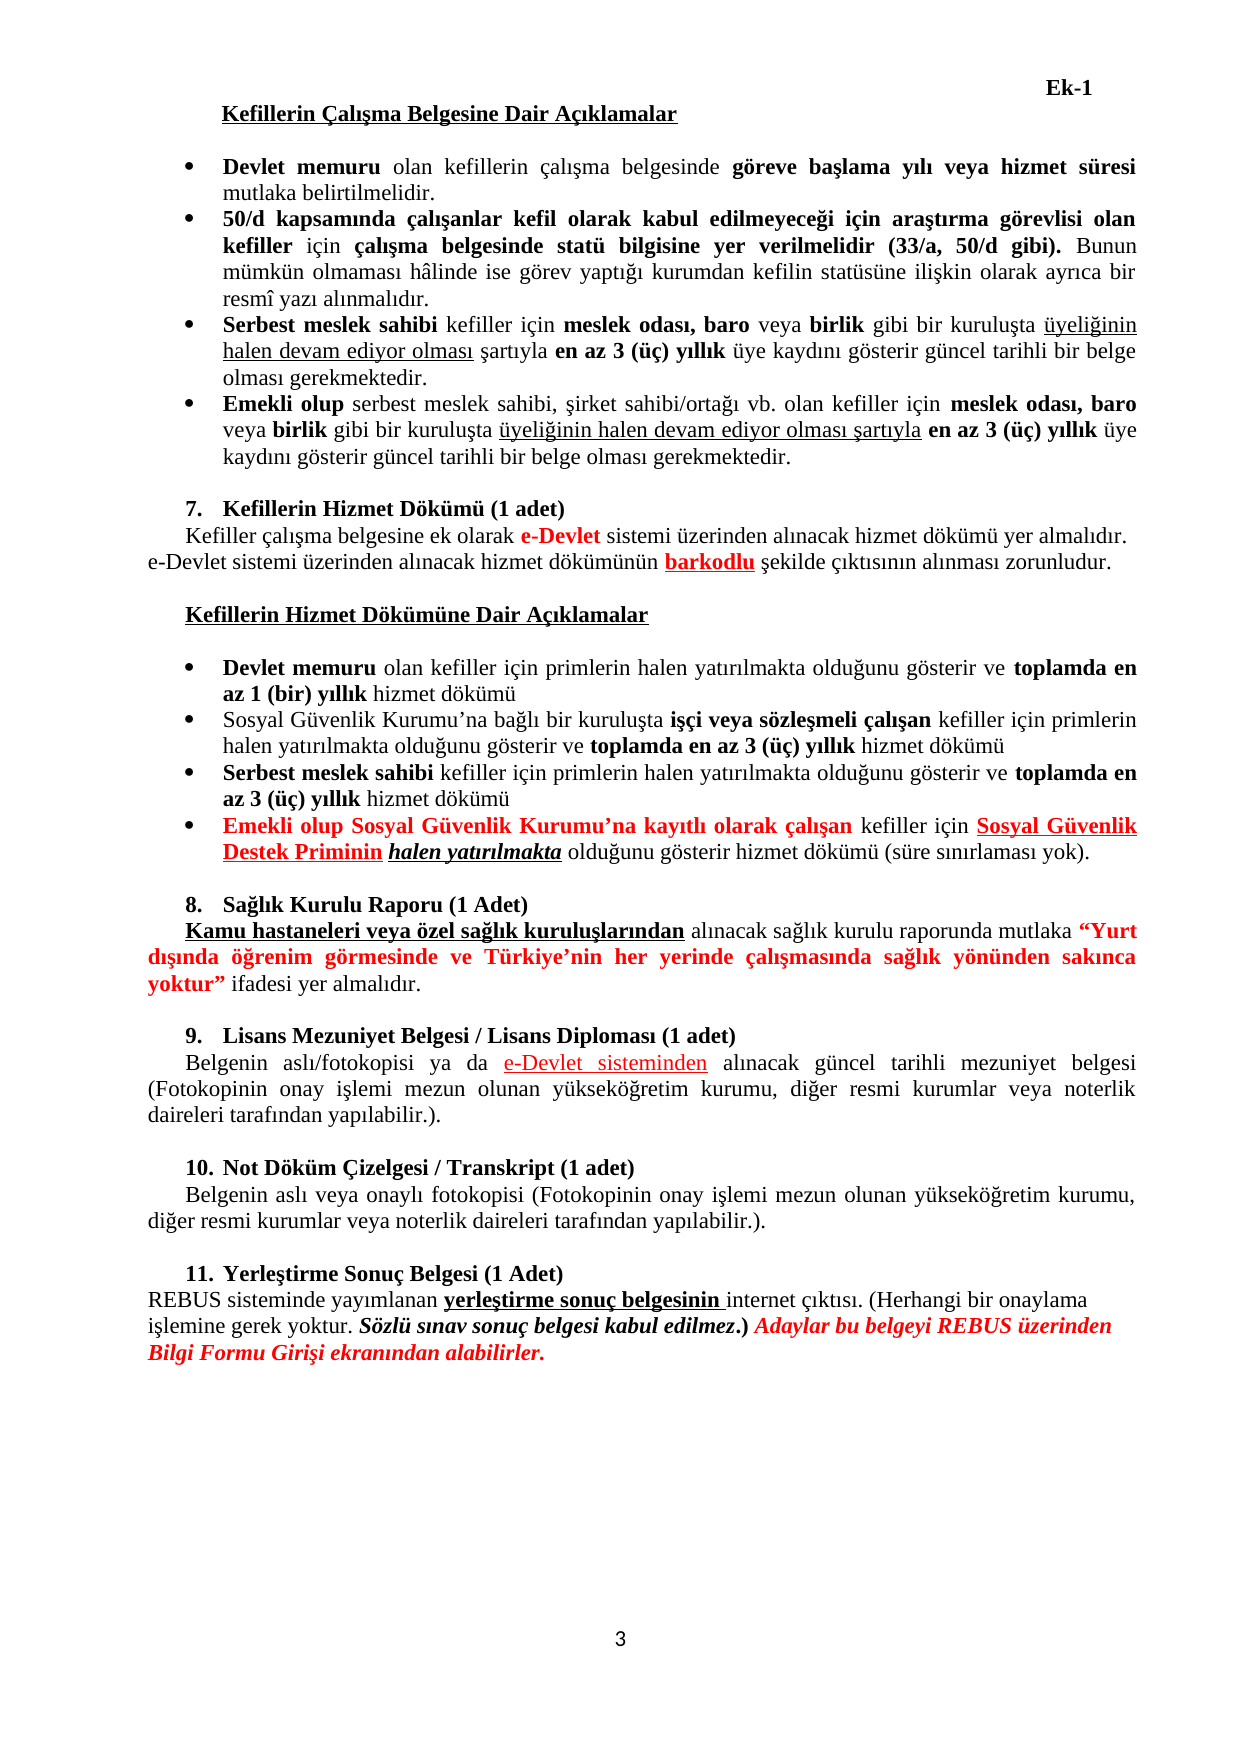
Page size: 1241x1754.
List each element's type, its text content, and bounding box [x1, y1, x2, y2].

list Not Döküm Çizelgesi / Transkript (1 adet) [185, 1154, 1137, 1181]
text REBUS sisteminde yayımlanan yerleştirme sonuç belgesinin internet çıktısı. (Herhangi bir onaylama işlemine gerek yoktur. Sözlü sınav sonuç belgesi kabul edilmez.) Adaylar bu belgeyi REBUS üzerinden Bilgi Formu Girişi ekranından alabilirler. [148, 1286, 1137, 1365]
text Kefillerin Çalışma Belgesine Dair Açıklamalar [148, 100, 1137, 126]
list Kefillerin Hizmet Dökümü (1 adet) [185, 495, 1137, 522]
text Kefillerin Hizmet Dökümüne Dair Açıklamalar [148, 601, 1137, 627]
list Serbest meslek sahibi kefiller için meslek odası, baro veya birlik gibi bir kuruluşta üyeliğinin halen devam ediyor olması şartıyla en az 3 (üç) yıllık üye kaydını gösterir güncel tarihli bir belge olması gerekmektedir. [185, 311, 1137, 390]
text Belgenin aslı/fotokopisi ya da e-Devlet sisteminden alınacak güncel tarihli mezuniyet belgesi (Fotokopinin onay işlemi mezun olunan yükseköğretim kurumu, diğer resmi kurumlar veya noterlik daireleri tarafından yapılabilir.). [148, 1049, 1137, 1128]
list Sosyal Güvenlik Kurumu’na bağlı bir kuruluşta işçi veya sözleşmeli çalışan kefiller için primlerin halen yatırılmakta olduğunu gösterir ve toplamda en az 3 (üç) yıllık hizmet dökümü [185, 706, 1137, 759]
list 50/d kapsamında çalışanlar kefil olarak kabul edilmeyeceği için araştırma görevlisi olan kefiller için çalışma belgesinde statü bilgisine yer verilmelidir (33/a, 50/d gibi). Bunun mümkün olmaması hâlinde ise görev yaptığı kurumdan kefilin statüsüne ilişkin olarak ayrıca bir resmî yazı alınmalıdır. [185, 206, 1137, 311]
list Sağlık Kurulu Raporu (1 Adet) [185, 891, 1137, 917]
list Lisans Mezuniyet Belgesi / Lisans Diploması (1 adet) [185, 1022, 1137, 1049]
text Kefiller çalışma belgesine ek olarak e-Devlet sistemi üzerinden alınacak hizmet dökümü yer almalıdır. [148, 522, 1137, 548]
text Kamu hastaneleri veya özel sağlık kuruluşlarından alınacak sağlık kurulu raporunda mutlaka “Yurt dışında öğrenim görmesinde ve Türkiye’nin her yerinde çalışmasında sağlık yönünden sakınca yoktur” ifadesi yer almalıdır. [148, 917, 1137, 996]
list Emekli olup serbest meslek sahibi, şirket sahibi/ortağı vb. olan kefiller için meslek odası, baro veya birlik gibi bir kuruluşta üyeliğinin halen devam ediyor olması şartıyla en az 3 (üç) yıllık üye kaydını gösterir güncel tarihli bir belge olması gerekmektedir. [185, 390, 1137, 469]
list Serbest meslek sahibi kefiller için primlerin halen yatırılmakta olduğunu gösterir ve toplamda en az 3 (üç) yıllık hizmet dökümü [185, 759, 1137, 812]
text Belgenin aslı veya onaylı fotokopisi (Fotokopinin onay işlemi mezun olunan yükseköğretim kurumu, diğer resmi kurumlar veya noterlik daireleri tarafından yapılabilir.). [148, 1181, 1137, 1233]
text e-Devlet sistemi üzerinden alınacak hizmet dökümünün barkodlu şekilde çıktısının alınması zorunludur. [148, 548, 1137, 574]
list Devlet memuru olan kefiller için primlerin halen yatırılmakta olduğunu gösterir ve toplamda en az 1 (bir) yıllık hizmet dökümü [185, 653, 1137, 706]
list Emekli olup Sosyal Güvenlik Kurumu’na kayıtlı olarak çalışan kefiller için Sosyal Güvenlik Destek Priminin halen yatırılmakta olduğunu gösterir hizmet dökümü (süre sınırlaması yok). [185, 812, 1137, 864]
list Devlet memuru olan kefillerin çalışma belgesinde göreve başlama yılı veya hizmet süresi mutlaka belirtilmelidir. [185, 153, 1137, 206]
list Yerleştirme Sonuç Belgesi (1 Adet) [185, 1260, 1137, 1286]
